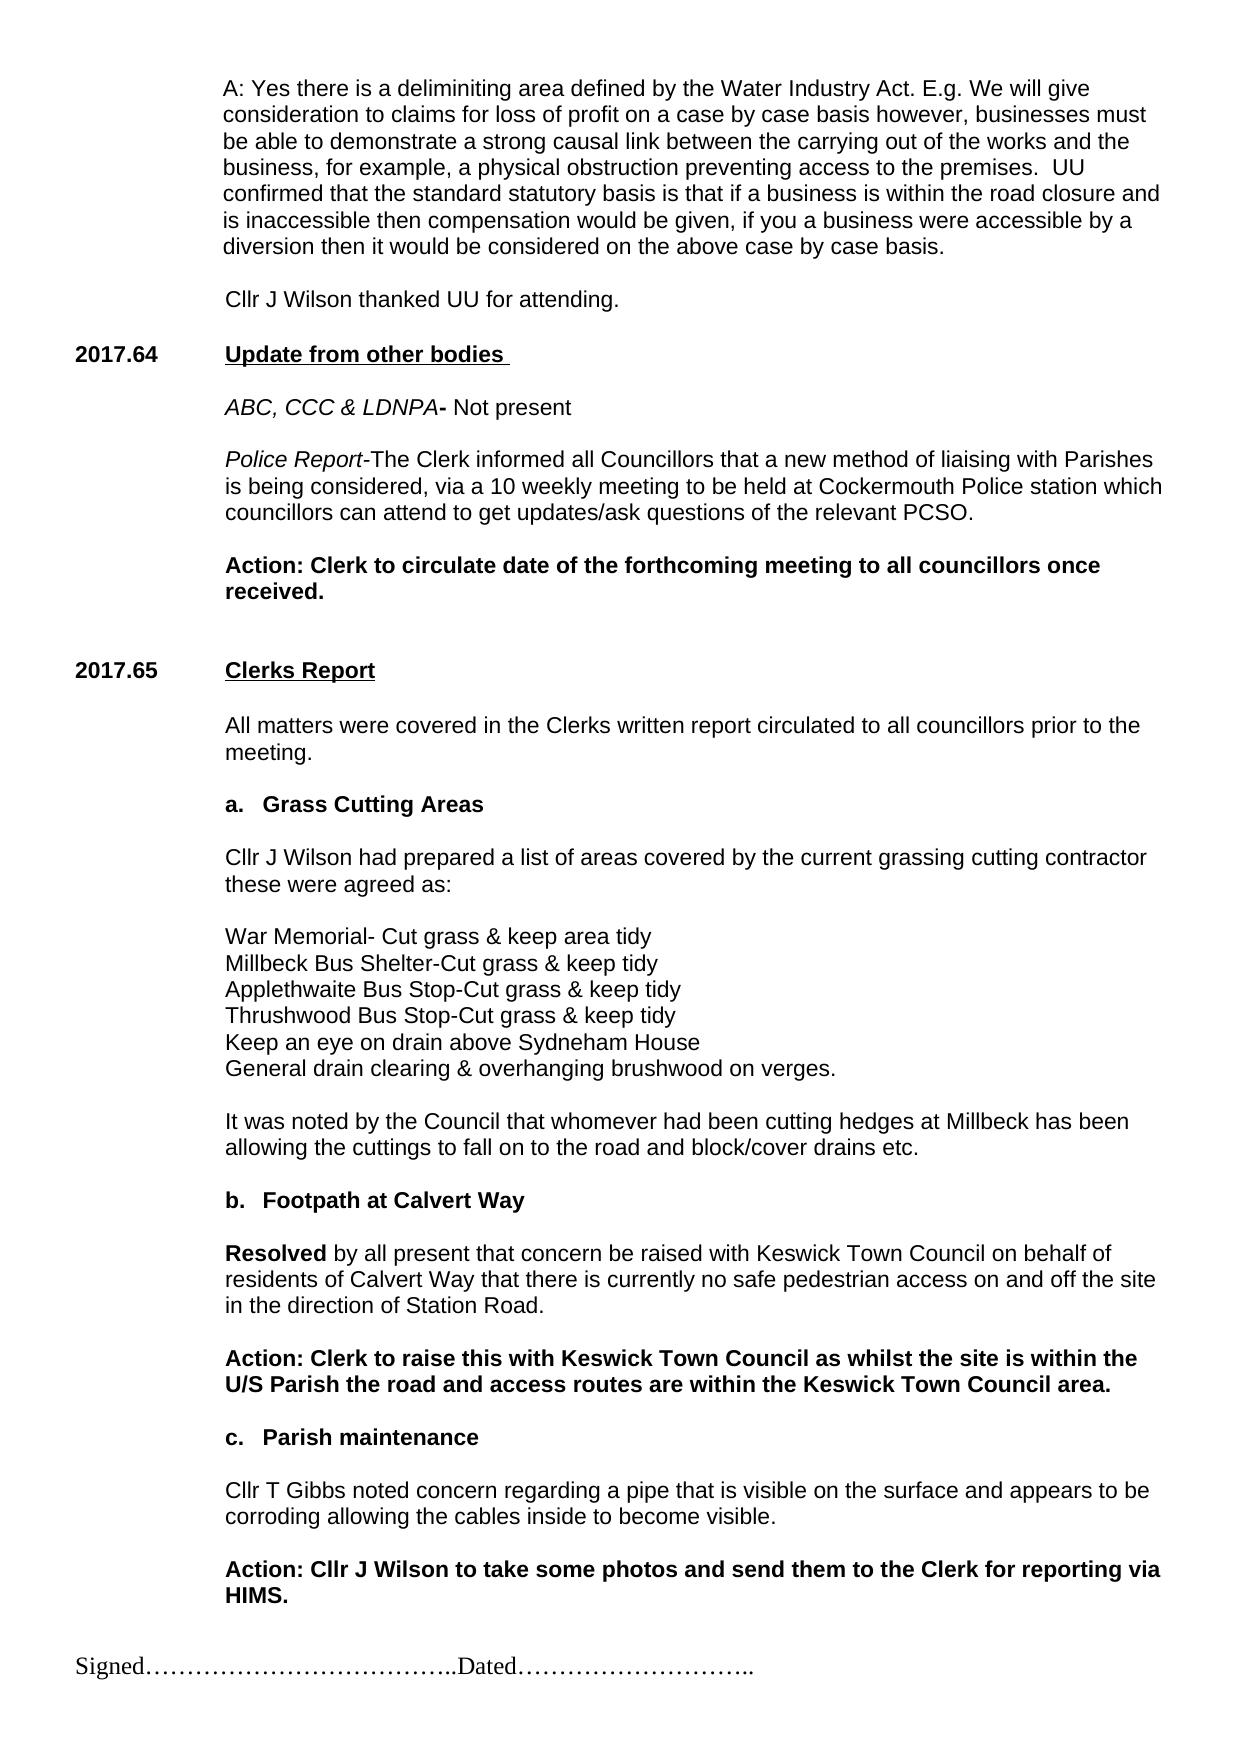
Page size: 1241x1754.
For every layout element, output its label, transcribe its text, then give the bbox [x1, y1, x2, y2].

text It was noted by the Council that whomever had been cutting hedges at Millbeck has been allowing the cuttings to fall on to the road and block/cover drains etc. [225, 1108, 1165, 1160]
text Thrushwood Bus Stop-Cut grass & keep tidy [225, 1002, 1165, 1029]
text Cllr J Wilson had prepared a list of areas covered by the current grassing cutting contractor these were agreed as: [225, 844, 1165, 897]
text 2017.65 Clerks Report [75, 657, 1165, 684]
text ABC, CCC & LDNPA- Not present [75, 394, 1165, 420]
text All matters were covered in the Clerks written report circulated to all councillors prior to the meeting. [225, 712, 1165, 765]
text Police Report-The Clerk informed all Councillors that a new method of liaising with Parishes is being considered, via a 10 weekly meeting to be held at Cockermouth Police station which councillors can attend to get updates/ask questions of the relevant PCSO. [75, 446, 1165, 526]
text 2017.64 Update from other bodies [75, 341, 1165, 367]
text Keep an eye on drain above Sydneham House [225, 1029, 1165, 1055]
text Applethwaite Bus Stop-Cut grass & keep tidy [225, 976, 1165, 1002]
text Cllr T Gibbs noted concern regarding a pipe that is visible on the surface and appears to be corroding allowing the cables inside to become visible. [225, 1477, 1165, 1529]
text Action: Clerk to raise this with Keswick Town Council as whilst the site is within the U/S Parish the road and access routes are within the Keswick Town Council area. [225, 1345, 1165, 1398]
text Action: Cllr J Wilson to take some photos and send them to the Clerk for reporting via HIMS. [225, 1556, 1165, 1608]
text Cllr J Wilson thanked UU for attending. [225, 286, 1165, 312]
list Grass Cutting Areas [225, 791, 1165, 818]
list Parish maintenance [225, 1424, 1165, 1450]
list Footpath at Calvert Way [225, 1187, 1165, 1213]
text General drain clearing & overhanging brushwood on verges. [75, 1055, 1165, 1081]
text Millbeck Bus Shelter-Cut grass & keep tidy [225, 949, 1165, 976]
text A: Yes there is a deliminiting area defined by the Water Industry Act. E.g. We will give consideration to claims for loss of profit on a case by case basis however, businesses must be able to demonstrate a strong causal link between the carrying out of the works and the business, for example, a physical obstruction preventing access to the premises. UU confirmed that the standard statutory basis is that if a business is within the road closure and is inaccessible then compensation would be given, if you a business were accessible by a diversion then it would be considered on the above case by case basis. [223, 75, 1165, 259]
text War Memorial- Cut grass & keep area tidy [225, 923, 1165, 949]
text Resolved by all present that concern be raised with Keswick Town Council on behalf of residents of Calvert Way that there is currently no safe pedestrian access on and off the site in the direction of Station Road. [225, 1239, 1165, 1318]
text Action: Clerk to circulate date of the forthcoming meeting to all councillors once received. [75, 552, 1165, 604]
